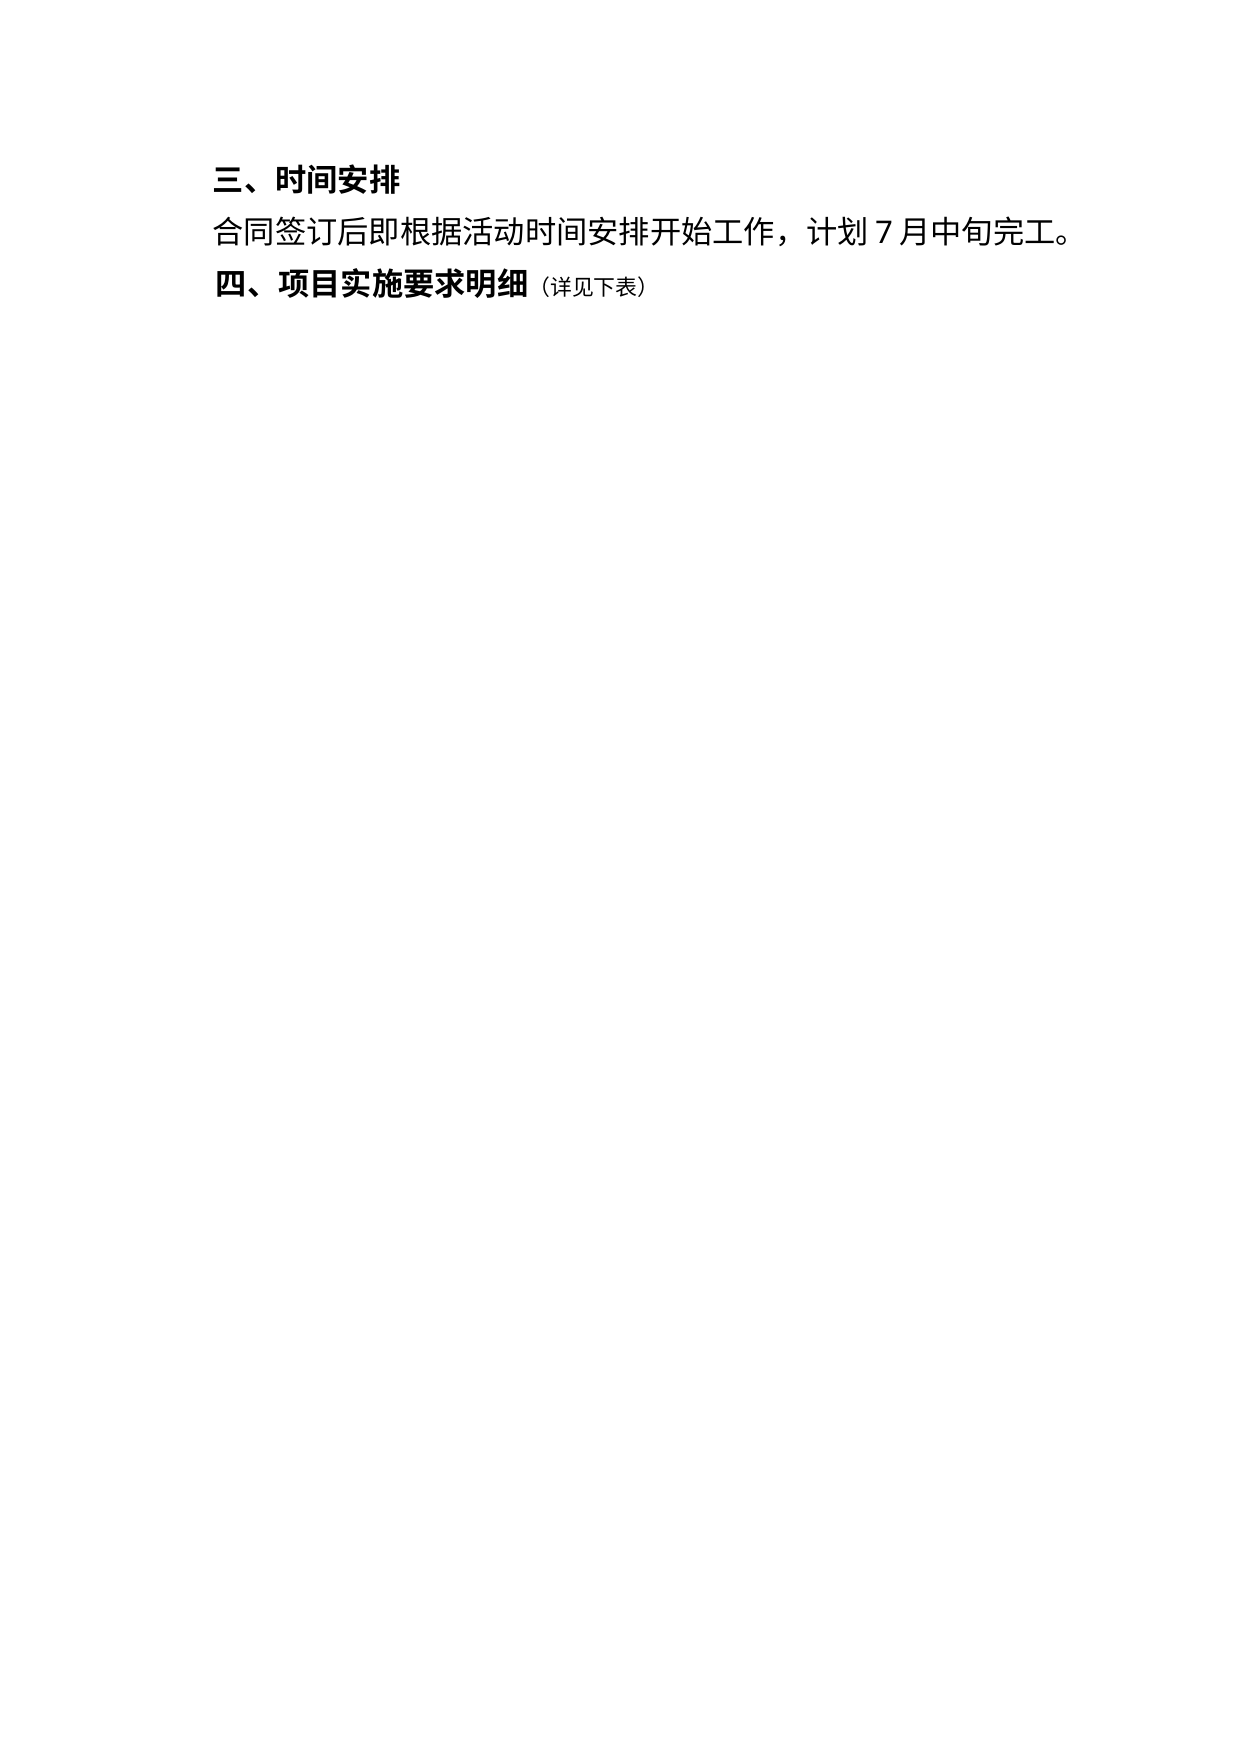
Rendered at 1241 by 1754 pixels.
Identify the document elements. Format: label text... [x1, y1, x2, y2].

text 合同签订后即根据活动时间安排开始工作，计划7月中旬完工。 [150, 202, 1090, 254]
text 三、时间安排 [150, 150, 1090, 202]
list 四、项目实施要求明细（详见下表） [216, 254, 1090, 306]
